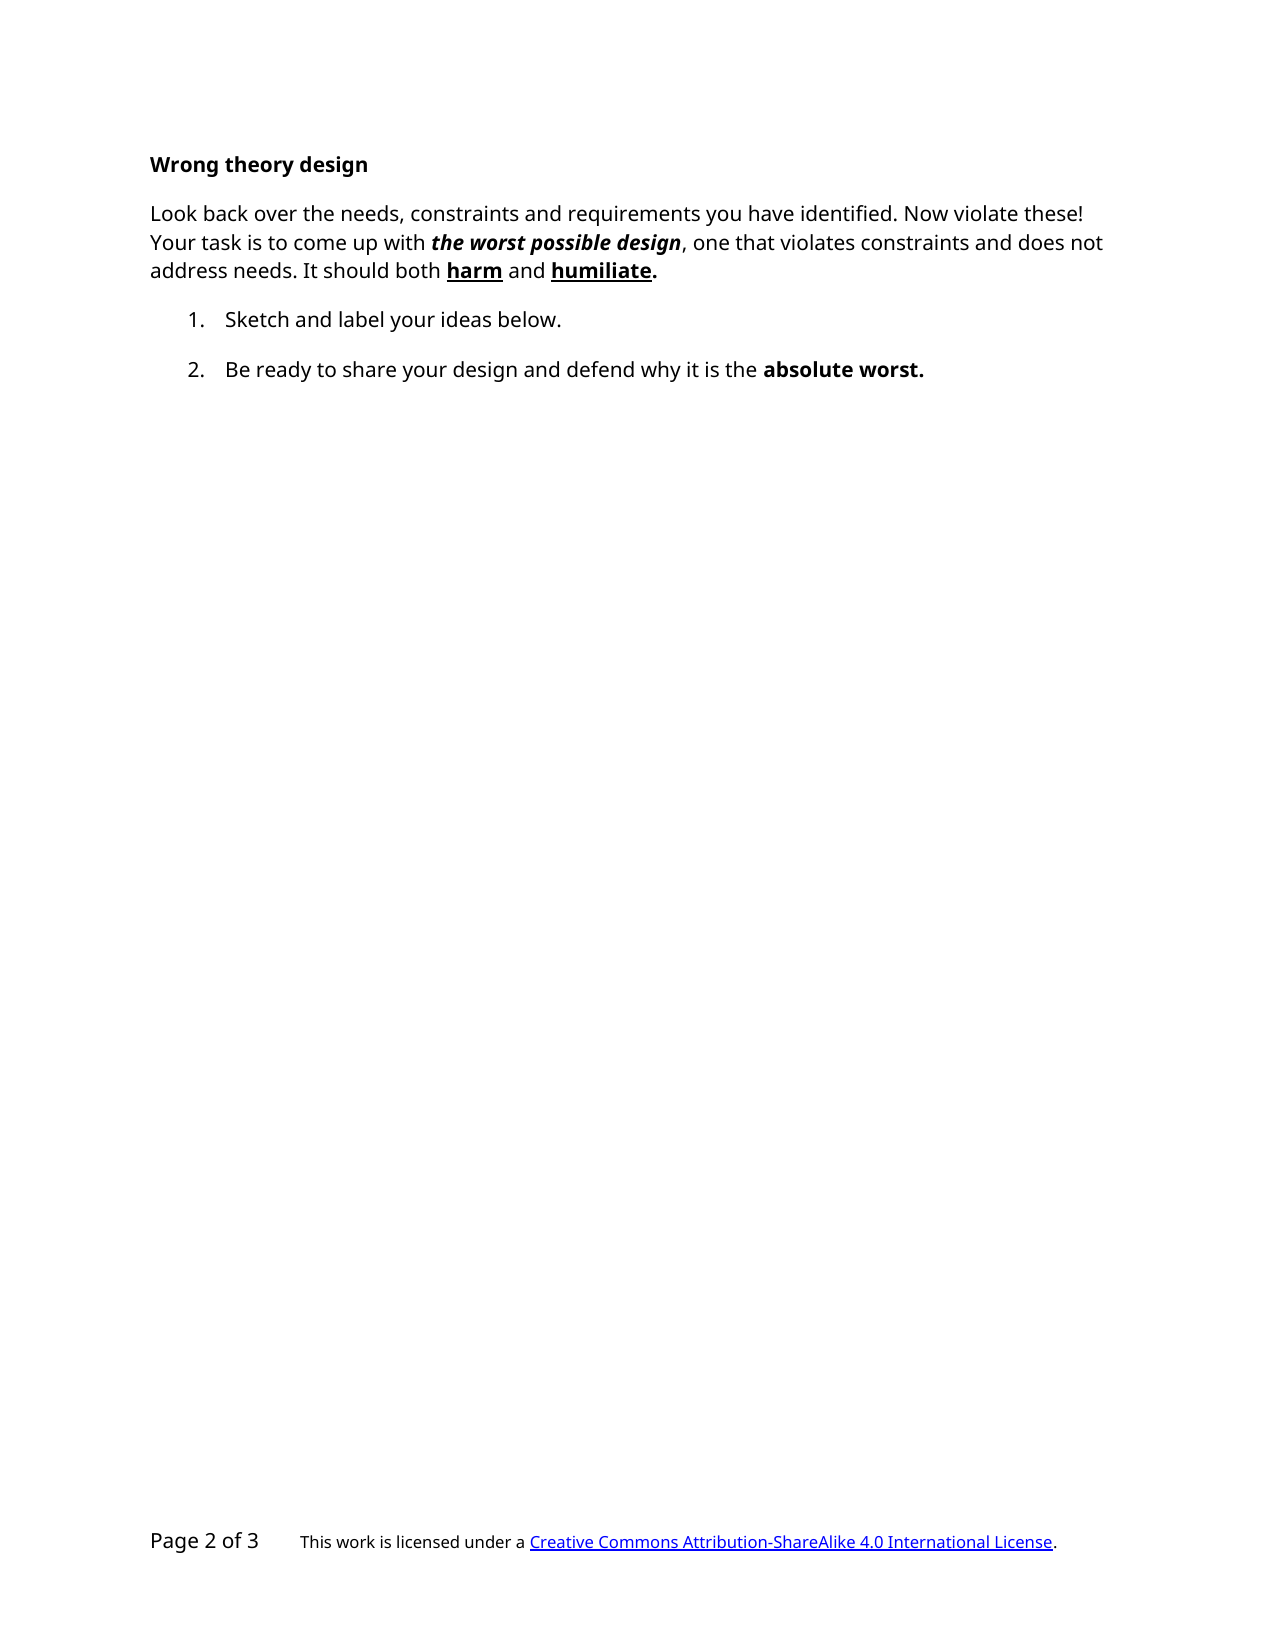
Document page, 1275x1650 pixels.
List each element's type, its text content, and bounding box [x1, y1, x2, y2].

text Wrong theory design [150, 150, 1125, 178]
list Sketch and label your ideas below. [187, 305, 1125, 334]
text Look back over the needs, constraints and requirements you have identified. Now violate these! Your task is to come up with the worst possible design, one that violates constraints and does not address needs. It should both harm and humiliate. [150, 199, 1125, 284]
list Be ready to share your design and defend why it is the absolute worst. [187, 355, 1125, 383]
